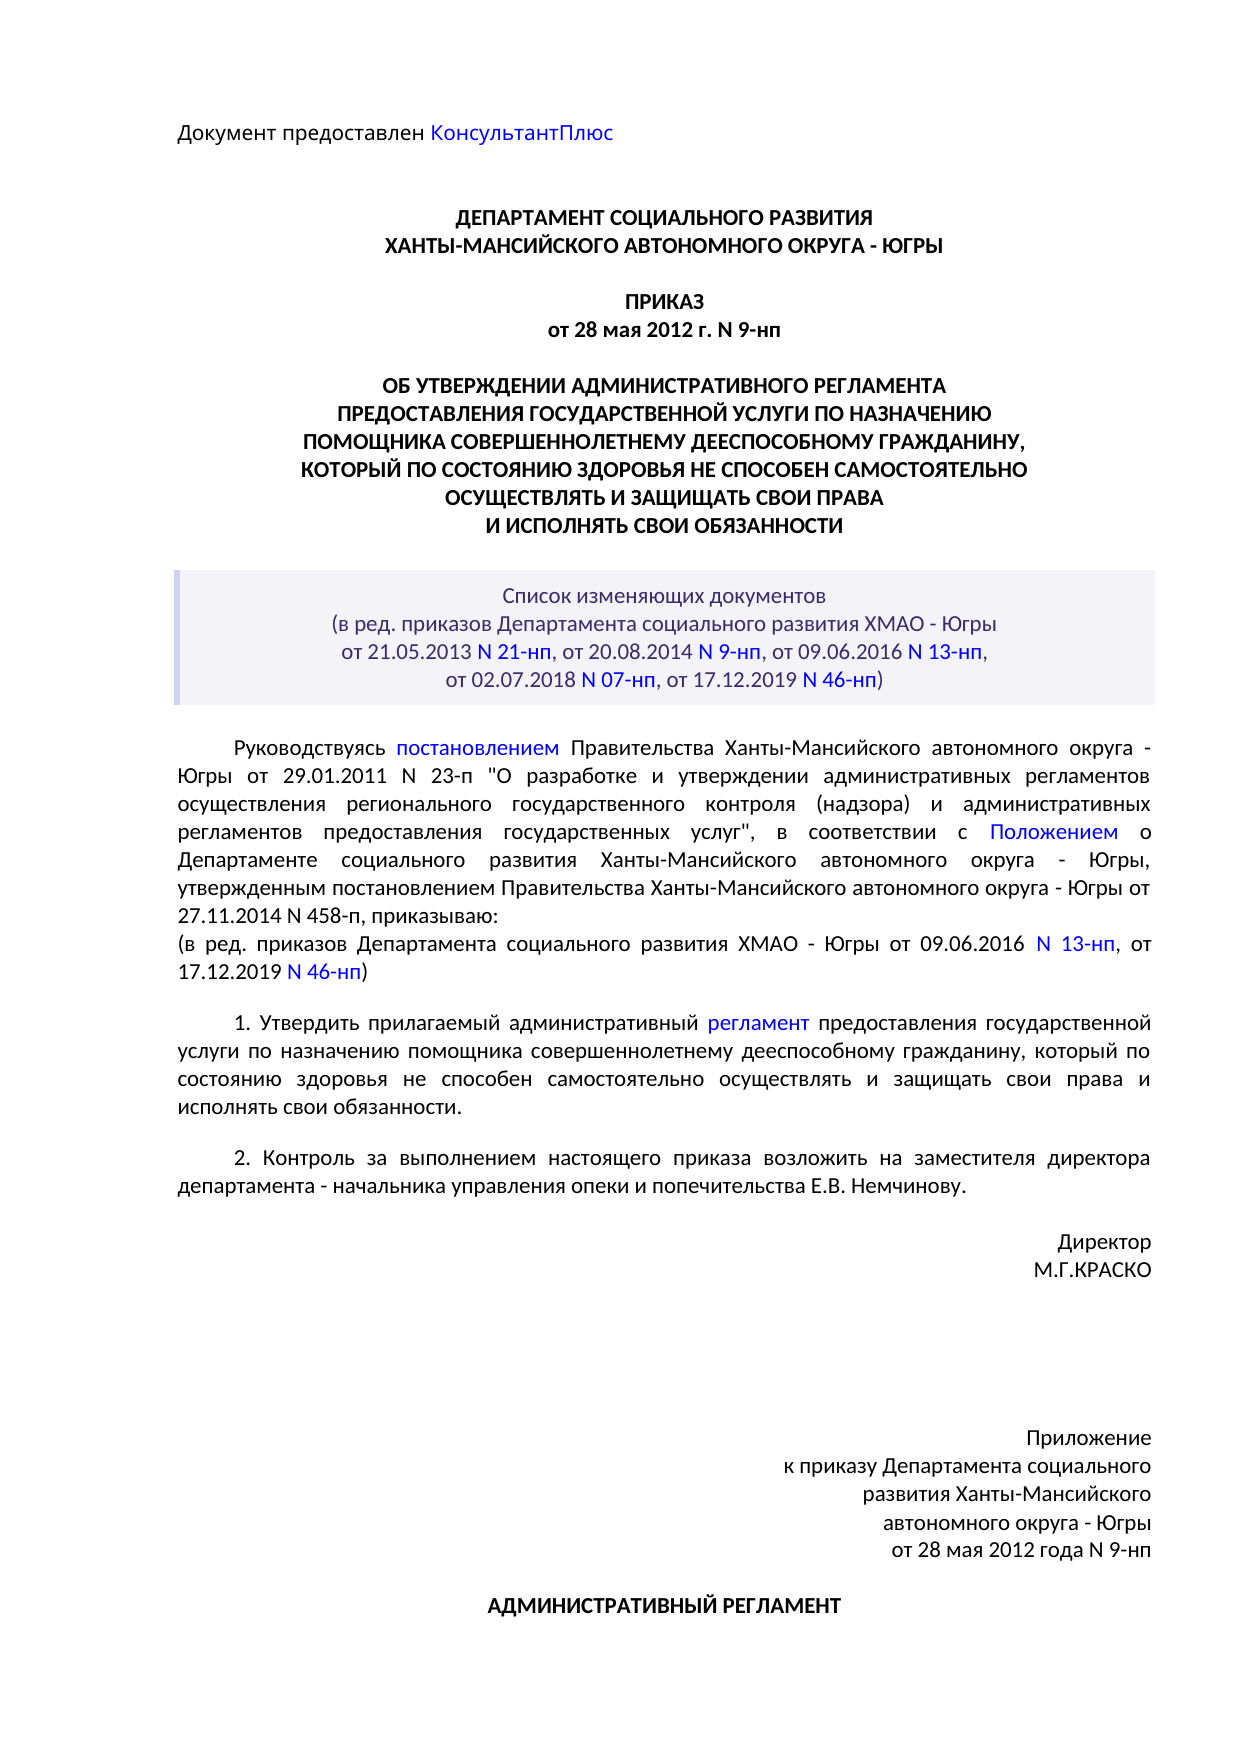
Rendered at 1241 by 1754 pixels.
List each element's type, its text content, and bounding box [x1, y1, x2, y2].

title ДЕПАРТАМЕНТ СОЦИАЛЬНОГО РАЗВИТИЯ [177, 203, 1152, 231]
text (в ред. приказов Департамента социального развития ХМАО - Югры от 09.06.2016 N 13-нп, от 17.12.2019 N 46-нп) [177, 929, 1152, 985]
title Документ предоставлен КонсультантПлюс [177, 118, 1152, 175]
title ПРЕДОСТАВЛЕНИЯ ГОСУДАРСТВЕННОЙ УСЛУГИ ПО НАЗНАЧЕНИЮ [177, 399, 1152, 427]
text развития Ханты-Мансийского [177, 1479, 1152, 1508]
text Приложение [177, 1423, 1152, 1452]
title И ИСПОЛНЯТЬ СВОИ ОБЯЗАННОСТИ [177, 511, 1152, 539]
title ПОМОЩНИКА СОВЕРШЕННОЛЕТНЕМУ ДЕЕСПОСОБНОМУ ГРАЖДАНИНУ, [177, 427, 1152, 455]
title ПРИКАЗ [177, 287, 1152, 315]
title АДМИНИСТРАТИВНЫЙ РЕГЛАМЕНТ [177, 1592, 1152, 1620]
text Руководствуясь постановлением Правительства Ханты-Мансийского автономного округа - Югры от 29.01.2011 N 23-п "О разработке и утверждении административных регламентов осуществления регионального государственного контроля (надзора) и административных регламентов предоставления государственных услуг", в соответствии с Положением о Департаменте социального развития Ханты-Мансийского автономного округа - Югры, утвержденным постановлением Правительства Ханты-Мансийского автономного округа - Югры от 27.11.2014 N 458-п, приказываю: [177, 733, 1152, 929]
title ОСУЩЕСТВЛЯТЬ И ЗАЩИЩАТЬ СВОИ ПРАВА [177, 483, 1152, 511]
text М.Г.КРАСКО [177, 1255, 1152, 1283]
text к приказу Департамента социального [177, 1452, 1152, 1479]
text от 28 мая 2012 года N 9-нп [177, 1536, 1152, 1564]
title от 28 мая 2012 г. N 9-нп [177, 315, 1152, 343]
text Директор [177, 1227, 1152, 1255]
title ОБ УТВЕРЖДЕНИИ АДМИНИСТРАТИВНОГО РЕГЛАМЕНТА [177, 371, 1152, 399]
text 2. Контроль за выполнением настоящего приказа возложить на заместителя директора департамента - начальника управления опеки и попечительства Е.В. Немчинову. [177, 1143, 1152, 1199]
text автономного округа - Югры [177, 1508, 1152, 1536]
title ХАНТЫ-МАНСИЙСКОГО АВТОНОМНОГО ОКРУГА - ЮГРЫ [177, 231, 1152, 259]
title КОТОРЫЙ ПО СОСТОЯНИЮ ЗДОРОВЬЯ НЕ СПОСОБЕН САМОСТОЯТЕЛЬНО [177, 455, 1152, 483]
text 1. Утвердить прилагаемый административный регламент предоставления государственной услуги по назначению помощника совершеннолетнему дееспособному гражданину, который по состоянию здоровья не способен самостоятельно осуществлять и защищать свои права и исполнять свои обязанности. [177, 1008, 1152, 1120]
table_header Список изменяющих документов (в ред. приказов Департамента социального развития ХМАО - Югры от 21.05.2013 N 21-нп, от 20.08.2014 N 9-нп, от 09.06.2016 N 13-нп, от 02.07.2018 N 07-нп, от 17.12.2019 N 46-нп) [180, 570, 1149, 705]
